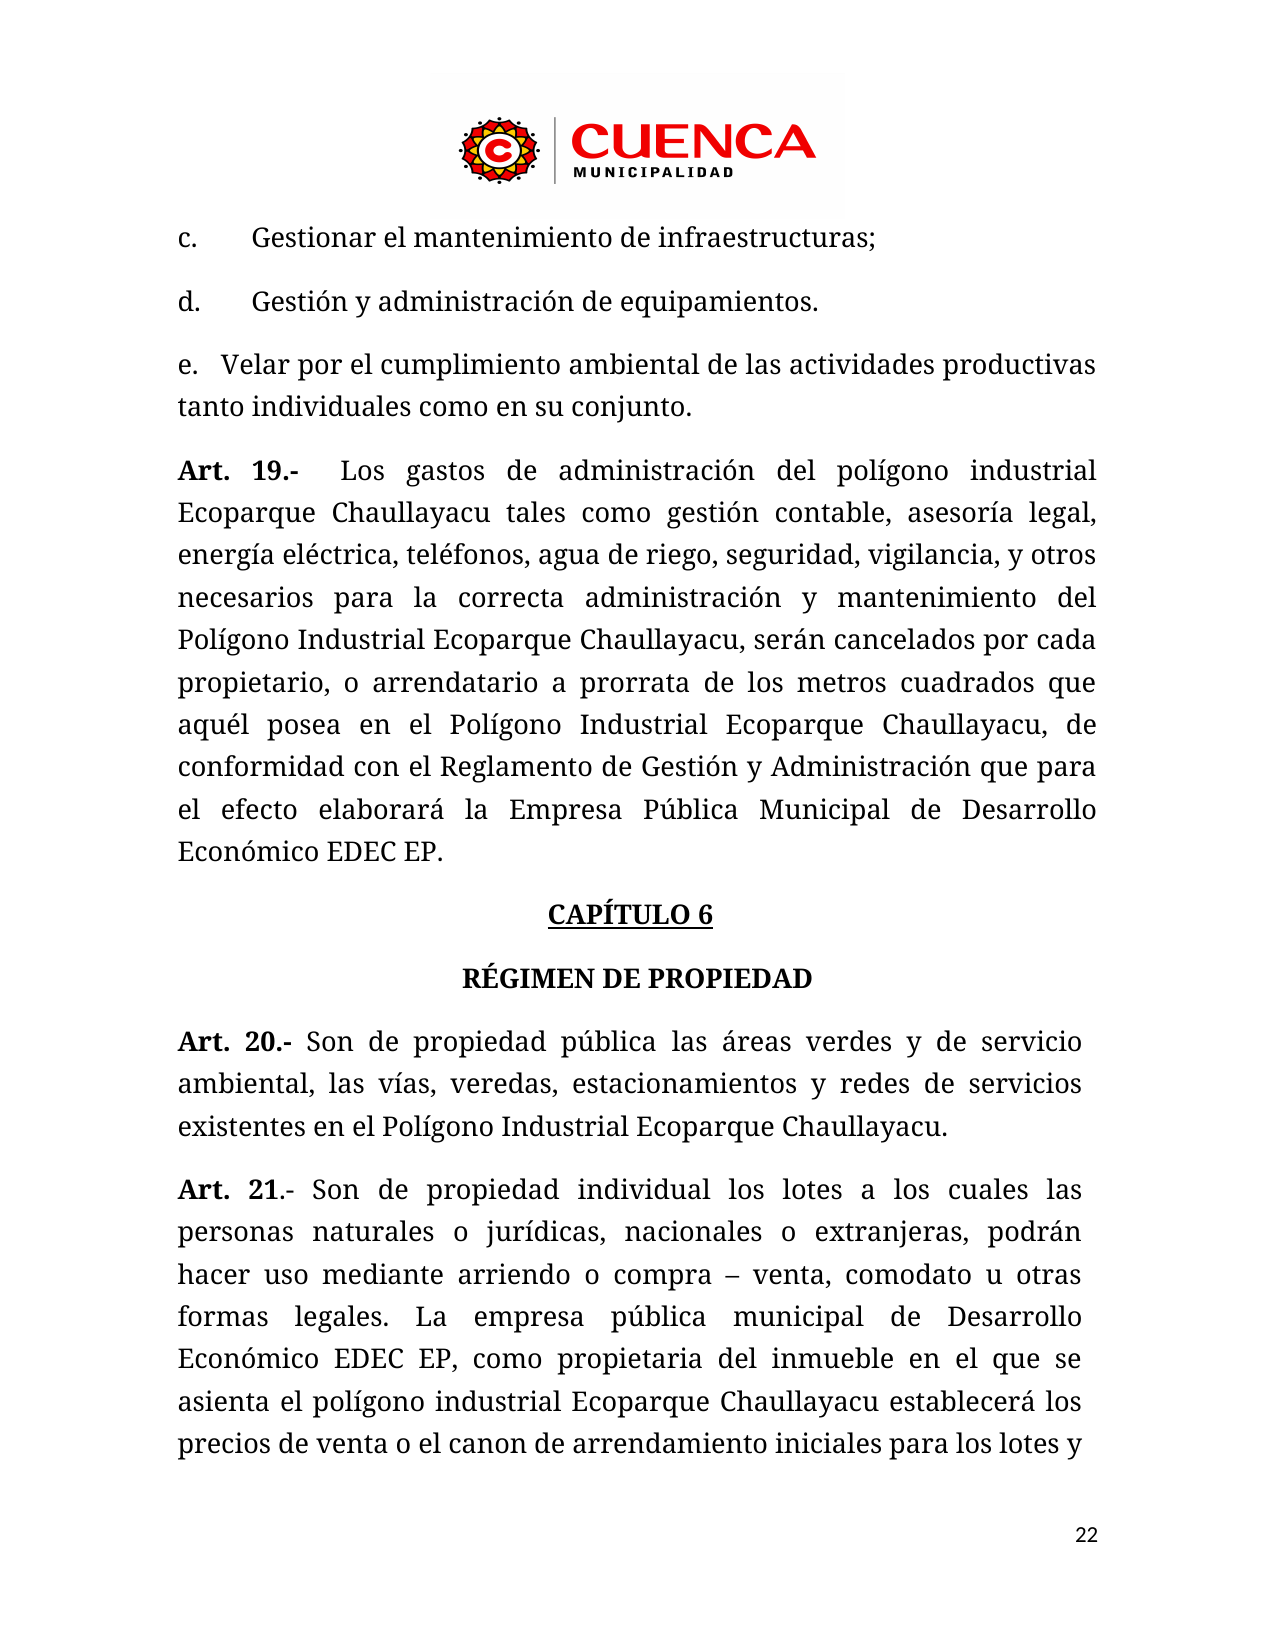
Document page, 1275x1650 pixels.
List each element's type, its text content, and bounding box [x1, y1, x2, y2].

text c. Gestionar el mantenimiento de infraestructuras; [177, 219, 1083, 256]
text RÉGIMEN DE PROPIEDAD [177, 959, 1098, 996]
text CAPÍTULO 6 [177, 896, 1083, 933]
text Art. 20.- Son de propiedad pública las áreas verdes y de servicio ambiental, las vías, veredas, estacionamientos y redes de servicios existentes en el Polígono Industrial Ecoparque Chaullayacu. [177, 1022, 1083, 1144]
picture [430, 73, 845, 219]
text Art. 19.- Los gastos de administración del polígono industrial Ecoparque Chaullayacu tales como gestión contable, asesoría legal, energía eléctrica, teléfonos, agua de riego, seguridad, vigilancia, y otros necesarios para la correcta administración y mantenimiento del Polígono Industrial Ecoparque Chaullayacu, serán cancelados por cada propietario, o arrendatario a prorrata de los metros cuadrados que aquél posea en el Polígono Industrial Ecoparque Chaullayacu, de conformidad con el Reglamento de Gestión y Administración que para el efecto elaborará la Empresa Pública Municipal de Desarrollo Económico EDEC EP. [177, 451, 1098, 869]
text d. Gestión y administración de equipamientos. [177, 282, 1083, 319]
text e. Velar por el cumplimiento ambiental de las actividades productivas tanto individuales como en su conjunto. [177, 345, 1098, 425]
